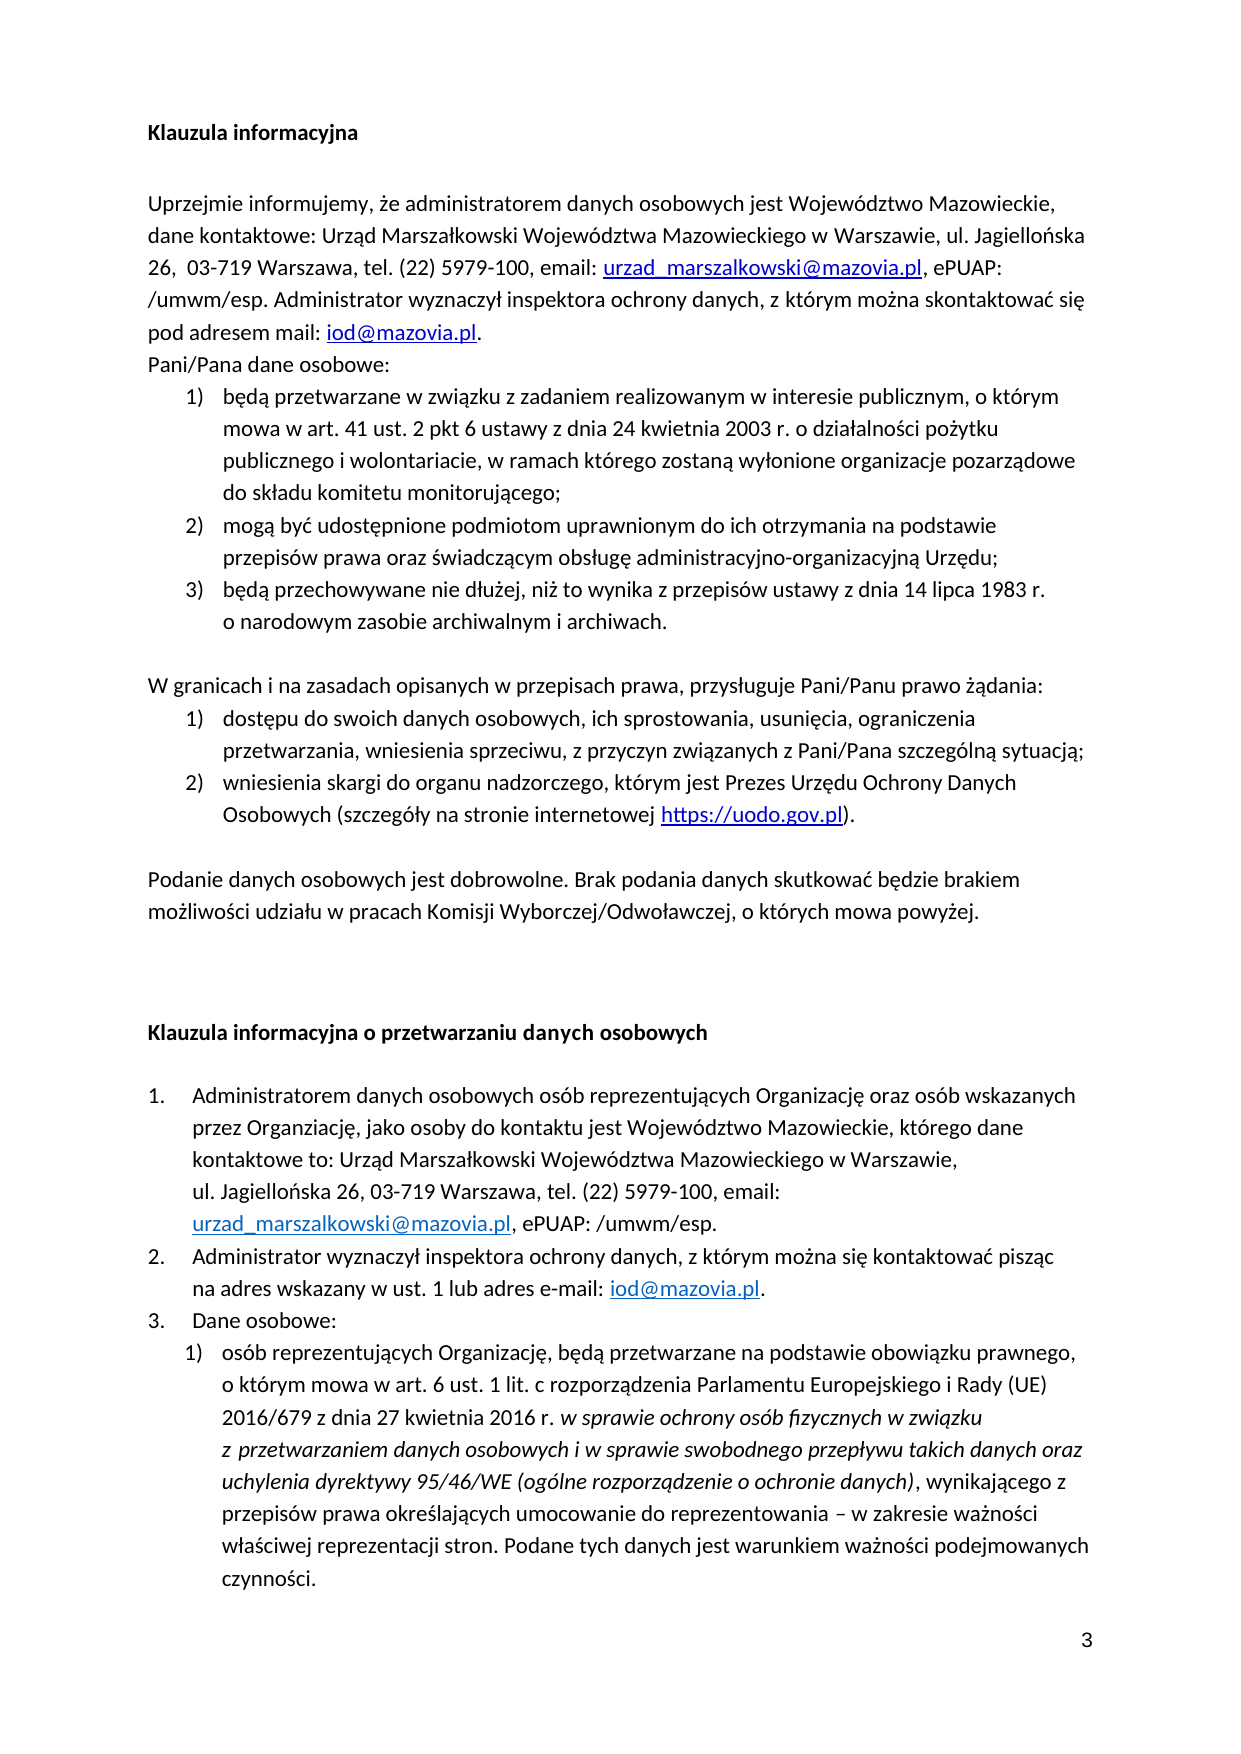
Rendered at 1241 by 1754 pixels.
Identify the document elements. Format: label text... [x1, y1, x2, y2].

text Uprzejmie informujemy, że administratorem danych osobowych jest Województwo Mazowieckie, dane kontaktowe: Urząd Marszałkowski Województwa Mazowieckiego w Warszawie, ul. Jagiellońska 26, 03-719 Warszawa, tel. (22) 5979-100, email: urzad_marszalkowski@mazovia.pl, ePUAP: /umwm/esp. Administrator wyznaczył inspektora ochrony danych, z którym można skontaktować się pod adresem mail: iod@mazovia.pl. [148, 189, 1092, 346]
subtitle Klauzula informacyjna [148, 118, 1092, 146]
list wniesienia skargi do organu nadzorczego, którym jest Prezes Urzędu Ochrony Danych Osobowych (szczegóły na stronie internetowej https://uodo.gov.pl). [185, 768, 1092, 828]
list będą przetwarzane w związku z zadaniem realizowanym w interesie publicznym, o którym mowa w art. 41 ust. 2 pkt 6 ustawy z dnia 24 kwietnia 2003 r. o działalności pożytku publicznego i wolontariacie, w ramach którego zostaną wyłonione organizacje pozarządowe do składu komitetu monitorującego; [185, 382, 1092, 507]
subtitle Klauzula informacyjna o przetwarzaniu danych osobowych [148, 1018, 1092, 1047]
list Administrator wyznaczył inspektora ochrony danych, z którym można się kontaktować pisząc na adres wskazany w ust. 1 lub adres e-mail: iod@mazovia.pl. [148, 1242, 1092, 1302]
list mogą być udostępnione podmiotom uprawnionym do ich otrzymania na podstawie przepisów prawa oraz świadczącym obsługę administracyjno-organizacyjną Urzędu; [185, 511, 1092, 571]
list Administratorem danych osobowych osób reprezentujących Organizację oraz osób wskazanych przez Organziację, jako osoby do kontaktu jest Województwo Mazowieckie, którego dane kontaktowe to: Urząd Marszałkowski Województwa Mazowieckiego w Warszawie, ul. Jagiellońska 26, 03-719 Warszawa, tel. (22) 5979-100, email: urzad_marszalkowski@mazovia.pl, ePUAP: /umwm/esp. [148, 1081, 1092, 1238]
text Podanie danych osobowych jest dobrowolne. Brak podania danych skutkować będzie brakiem możliwości udziału w pracach Komisji Wyborczej/Odwoławczej, o których mowa powyżej. [148, 865, 1092, 925]
text W granicach i na zasadach opisanych w przepisach prawa, przysługuje Pani/Panu prawo żądania: [148, 672, 1092, 700]
text Pani/Pana dane osobowe: [148, 350, 1092, 378]
list osób reprezentujących Organizację, będą przetwarzane na podstawie obowiązku prawnego, o którym mowa w art. 6 ust. 1 lit. c rozporządzenia Parlamentu Europejskiego i Rady (UE) 2016/679 z dnia 27 kwietnia 2016 r. w sprawie ochrony osób fizycznych w związku z przetwarzaniem danych osobowych i w sprawie swobodnego przepływu takich danych oraz uchylenia dyrektywy 95/46/WE (ogólne rozporządzenie o ochronie danych), wynikającego z przepisów prawa określających umocowanie do reprezentowania – w zakresie ważności właściwej reprezentacji stron. Podane tych danych jest warunkiem ważności podejmowanych czynności. [184, 1338, 1092, 1592]
list dostępu do swoich danych osobowych, ich sprostowania, usunięcia, ograniczenia przetwarzania, wniesienia sprzeciwu, z przyczyn związanych z Pani/Pana szczególną sytuacją; [185, 704, 1092, 764]
list będą przechowywane nie dłużej, niż to wynika z przepisów ustawy z dnia 14 lipca 1983 r. o narodowym zasobie archiwalnym i archiwach. [185, 575, 1092, 635]
list Dane osobowe: [148, 1306, 1092, 1334]
